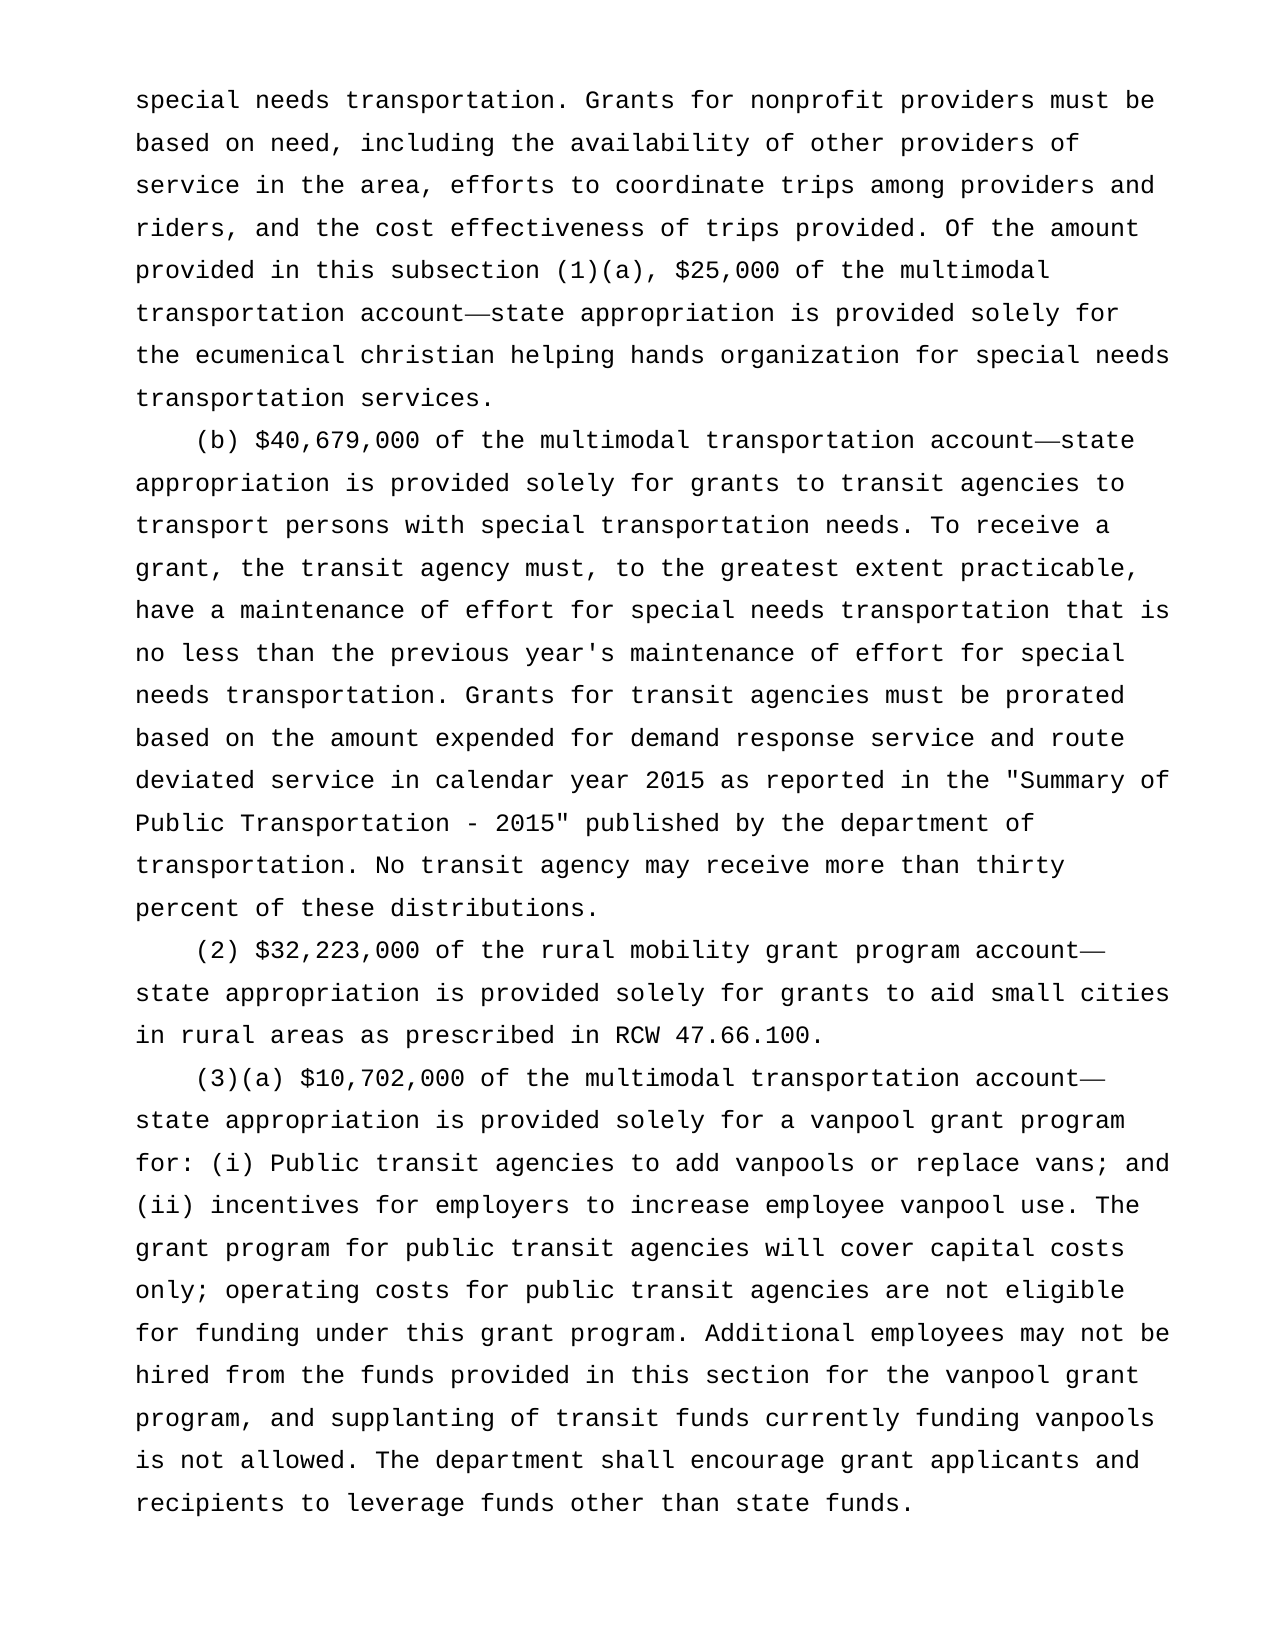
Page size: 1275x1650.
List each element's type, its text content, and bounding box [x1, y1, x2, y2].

text (b) $40,679,000 of the multimodal transportation account—state appropriation is provided solely for grants to transit agencies to transport persons with special transportation needs. To receive a grant, the transit agency must, to the greatest extent practicable, have a maintenance of effort for special needs transportation that is no less than the previous year's maintenance of effort for special needs transportation. Grants for transit agencies must be prorated based on the amount expended for demand response service and route deviated service in calendar year 2015 as reported in the "Summary of Public Transportation - 2015" published by the department of transportation. No transit agency may receive more than thirty percent of these distributions. [135, 415, 1170, 925]
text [135, 75, 1170, 415]
text (3)(a) $10,702,000 of the multimodal transportation account—state appropriation is provided solely for a vanpool grant program for: (i) Public transit agencies to add vanpools or replace vans; and (ii) incentives for employers to increase employee vanpool use. The grant program for public transit agencies will cover capital costs only; operating costs for public transit agencies are not eligible for funding under this grant program. Additional employees may not be hired from the funds provided in this section for the vanpool grant program, and supplanting of transit funds currently funding vanpools is not allowed. The department shall encourage grant applicants and recipients to leverage funds other than state funds. [135, 1052, 1170, 1520]
text (2) $32,223,000 of the rural mobility grant program account—state appropriation is provided solely for grants to aid small cities in rural areas as prescribed in RCW 47.66.100. [135, 925, 1170, 1052]
